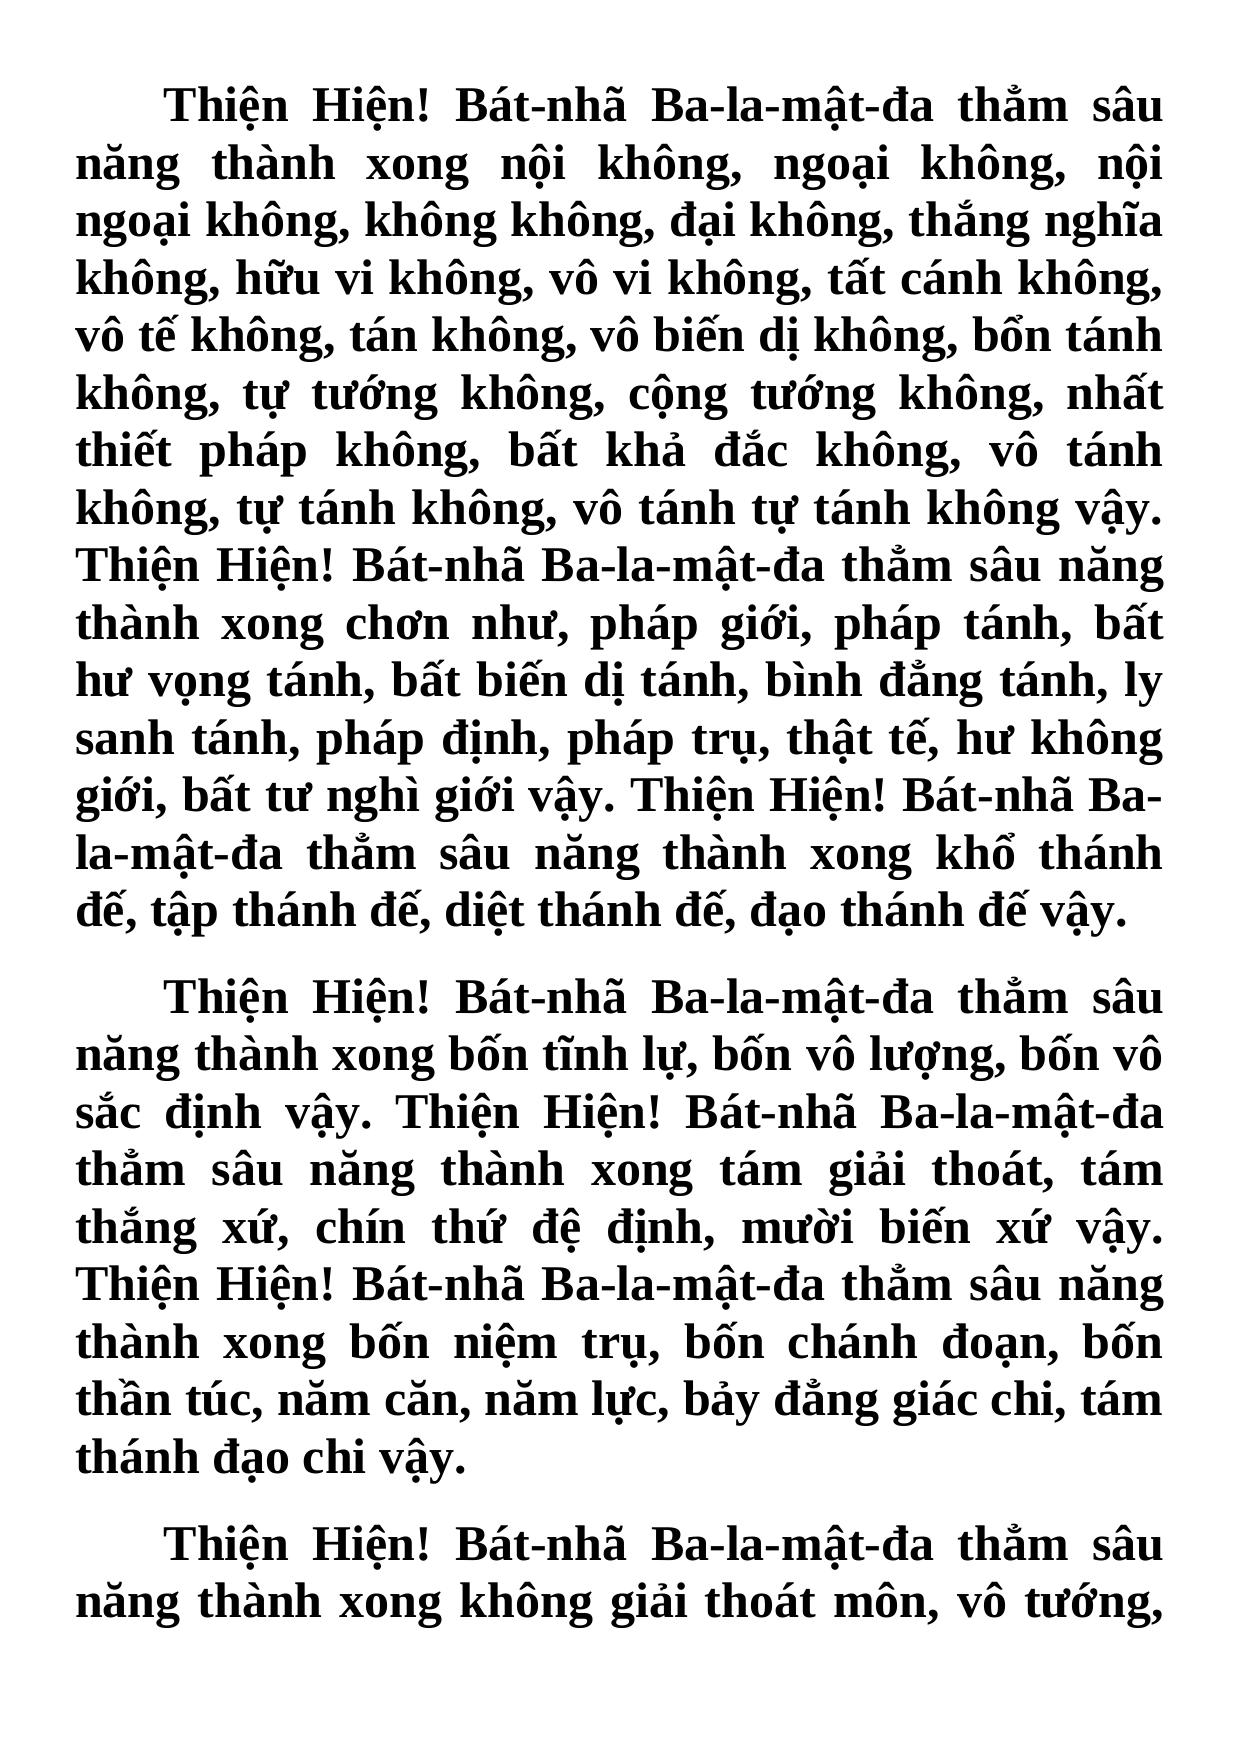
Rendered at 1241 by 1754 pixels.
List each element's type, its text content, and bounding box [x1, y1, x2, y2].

text Thiện Hiện! Bát-nhã Ba-la-mật-đa thẳm sâu năng thành xong bốn tĩnh lự, bốn vô lượng, bốn vô sắc định vậy. Thiện Hiện! Bát-nhã Ba-la-mật-đa thẳm sâu năng thành xong tám giải thoát, tám thắng xứ, chín thứ đệ định, mười biến xứ vậy. Thiện Hiện! Bát-nhã Ba-la-mật-đa thẳm sâu năng thành xong bốn niệm trụ, bốn chánh đoạn, bốn thần túc, năm căn, năm lực, bảy đẳng giác chi, tám thánh đạo chi vậy. [75, 967, 1165, 1484]
text Thiện Hiện! Bát-nhã Ba-la-mật-đa thẳm sâu năng thành xong nội không, ngoại không, nội ngoại không, không không, đại không, thắng nghĩa không, hữu vi không, vô vi không, tất cánh không, vô tế không, tán không, vô biến dị không, bổn tánh không, tự tướng không, cộng tướng không, nhất thiết pháp không, bất khả đắc không, vô tánh không, tự tánh không, vô tánh tự tánh không vậy. Thiện Hiện! Bát-nhã Ba-la-mật-đa thẳm sâu năng thành xong chơn như, pháp giới, pháp tánh, bất hư vọng tánh, bất biến dị tánh, bình đẳng tánh, ly sanh tánh, pháp định, pháp trụ, thật tế, hư không giới, bất tư nghì giới vậy. Thiện Hiện! Bát-nhã Ba-la-mật-đa thẳm sâu năng thành xong khổ thánh đế, tập thánh đế, diệt thánh đế, đạo thánh đế vậy. [75, 75, 1165, 937]
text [75, 1513, 1165, 1628]
